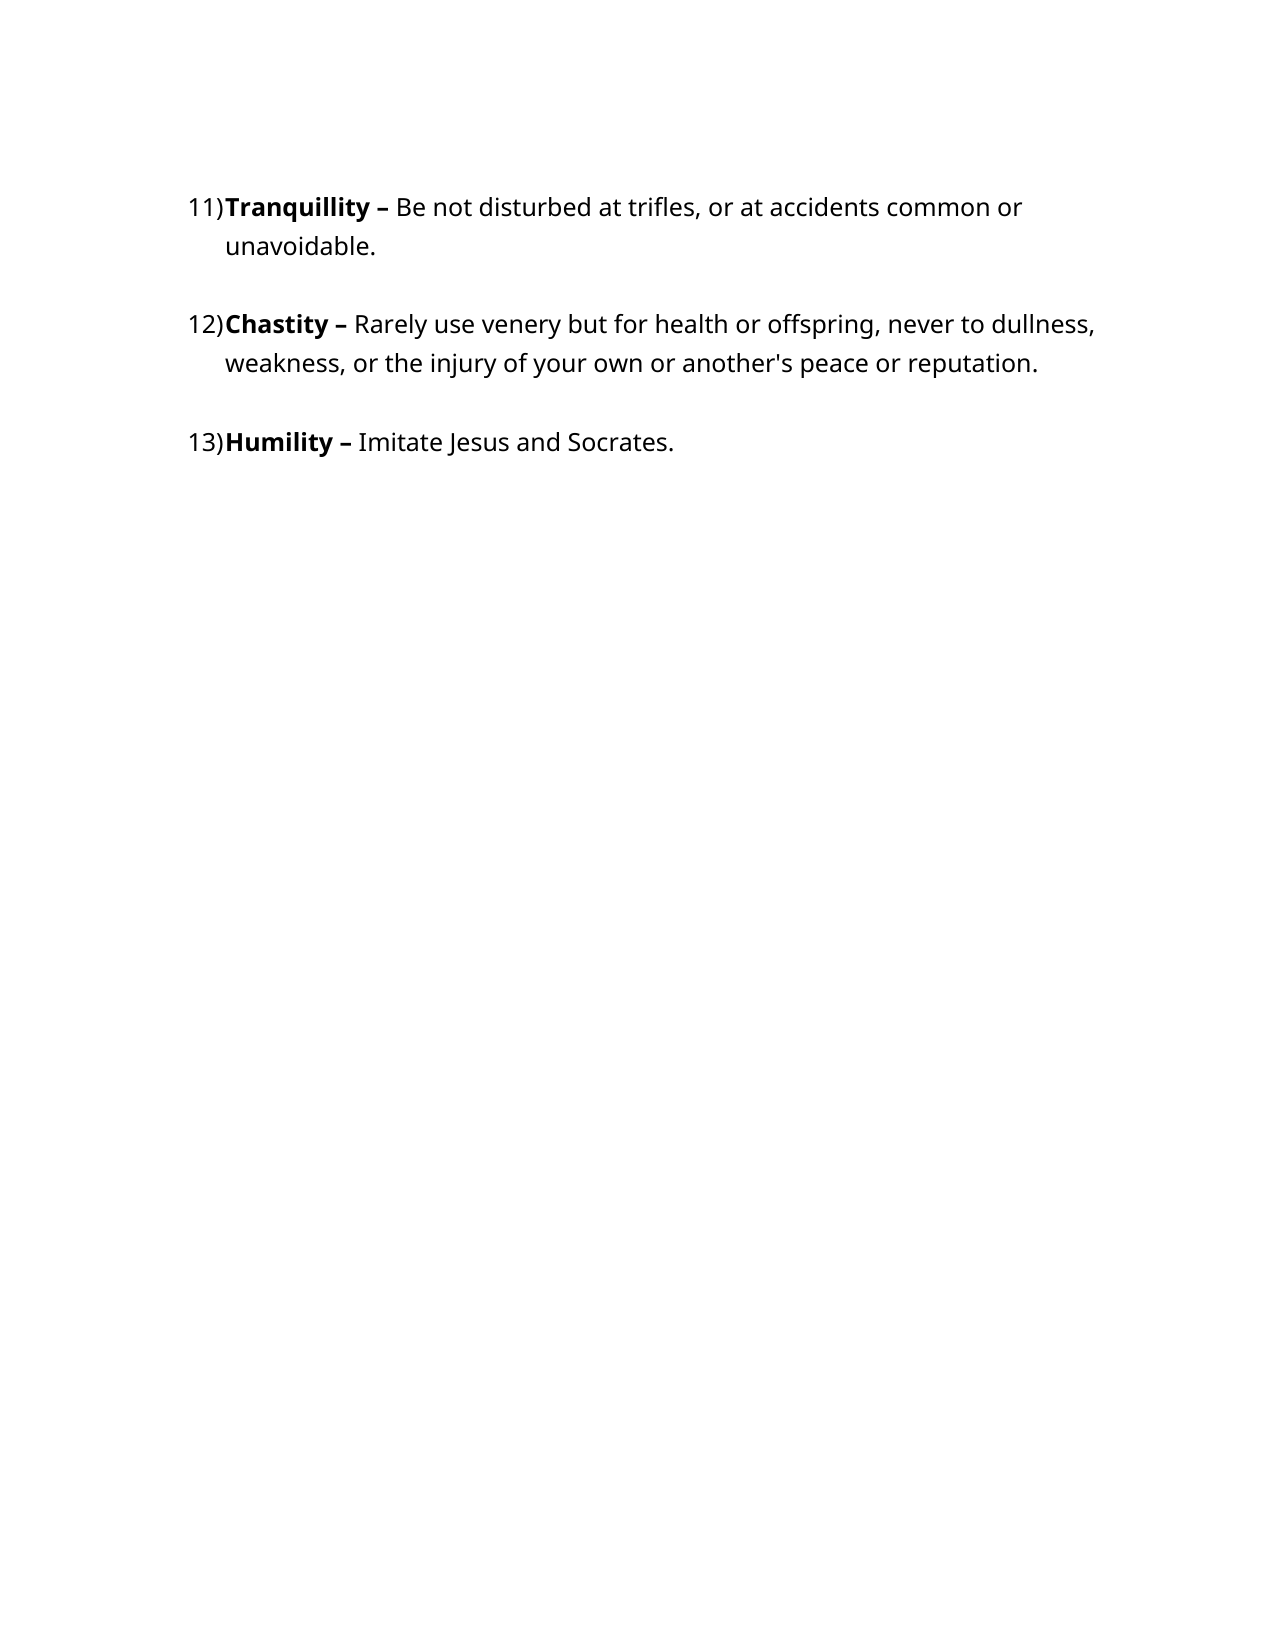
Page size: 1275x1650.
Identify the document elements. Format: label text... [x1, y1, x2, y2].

list Humility – Imitate Jesus and Socrates. [187, 424, 1125, 458]
list Tranquillity – Be not disturbed at trifles, or at accidents common or unavoidable. [187, 189, 1125, 262]
list Chastity – Rarely use venery but for health or offspring, never to dullness, weakness, or the injury of your own or another's peace or reputation. [187, 307, 1125, 380]
